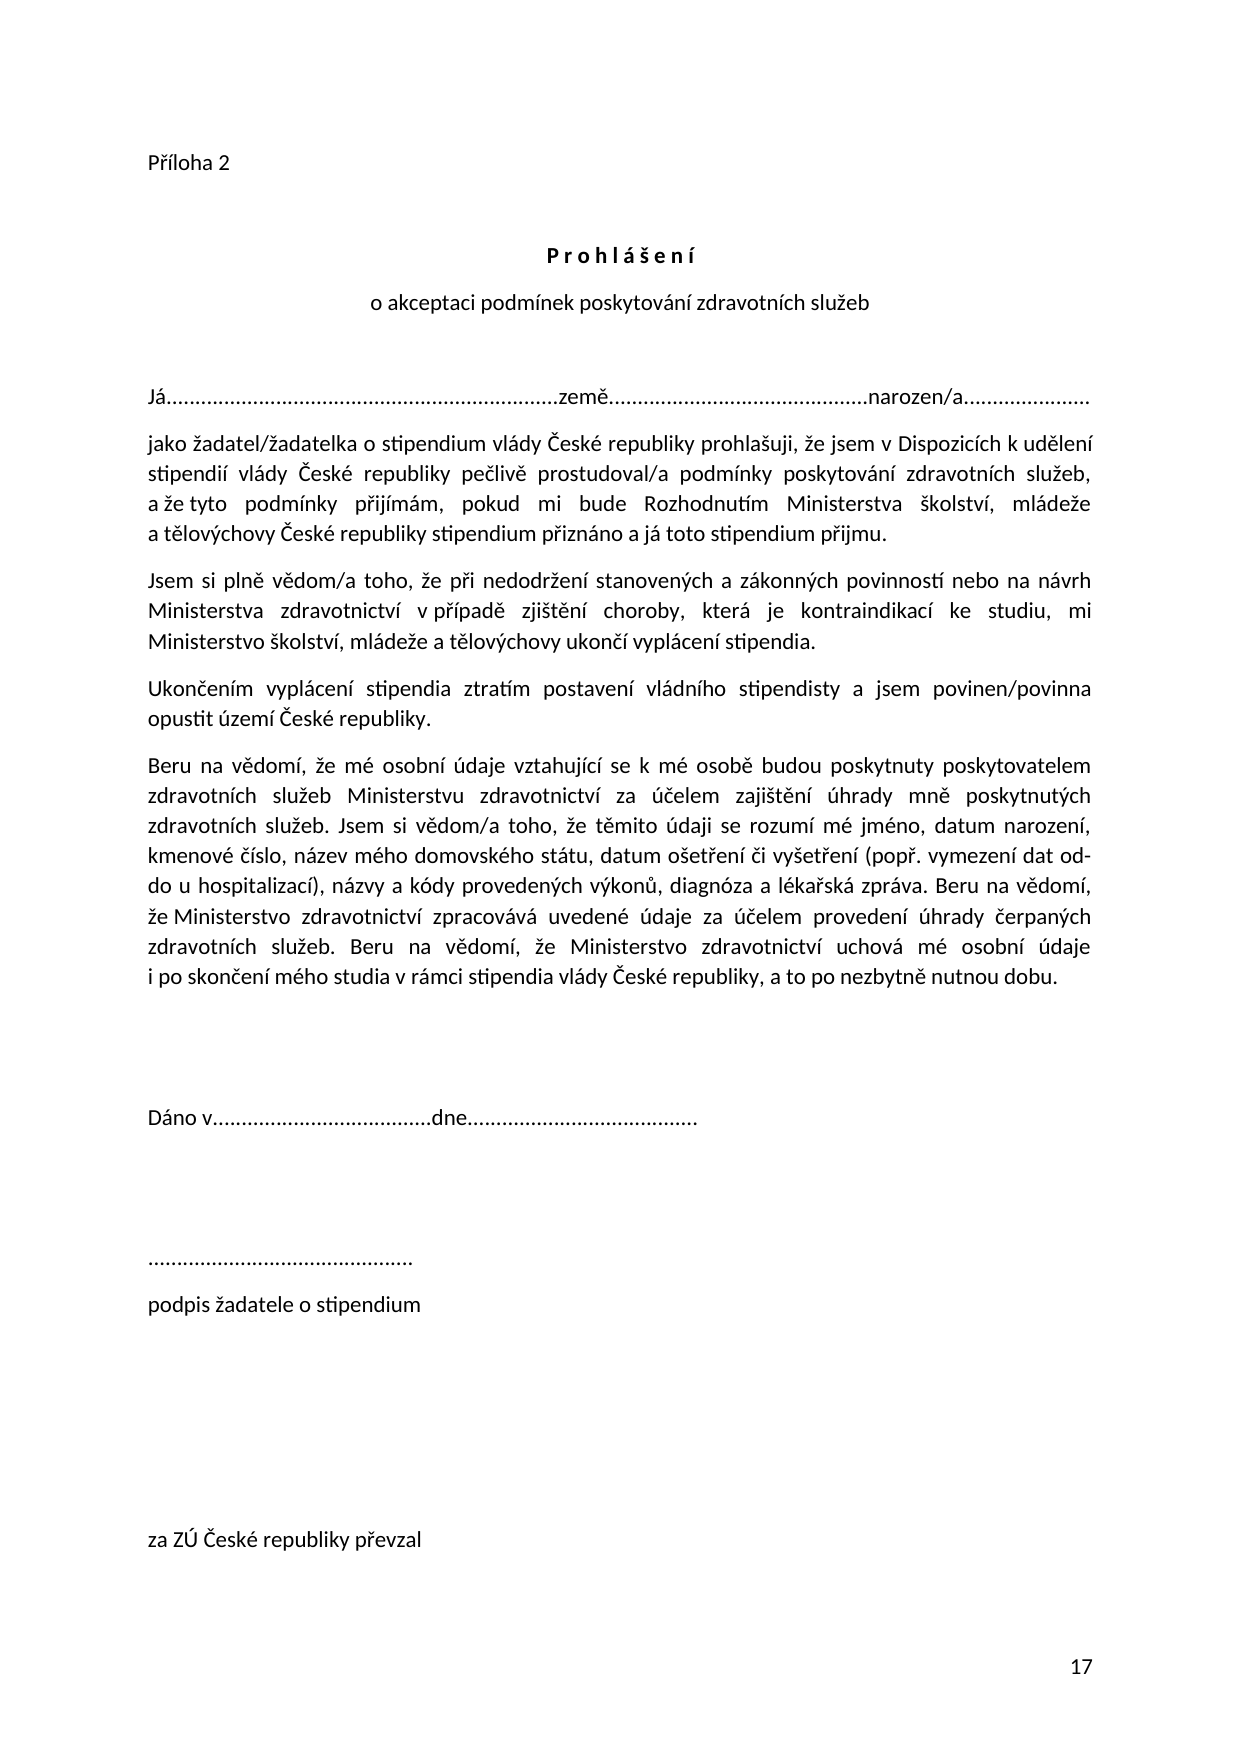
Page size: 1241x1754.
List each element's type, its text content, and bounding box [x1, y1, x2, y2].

text Příloha 2 [148, 148, 1093, 176]
text Já....................................................................země.............................................narozen/a...................... [148, 382, 1093, 410]
text o akceptaci podmínek poskytování zdravotních služeb [148, 288, 1093, 316]
text Beru na vědomí, že mé osobní údaje vztahující se k mé osobě budou poskytnuty poskytovatelem zdravotních služeb Ministerstvu zdravotnictví za účelem zajištění úhrady mně poskytnutých zdravotních služeb. Jsem si vědom/a toho, že těmito údaji se rozumí mé jméno, datum narození, kmenové číslo, název mého domovského státu, datum ošetření či vyšetření (popř. vymezení dat od-do u hospitalizací), názvy a kódy provedených výkonů, diagnóza a lékařská zpráva. Beru na vědomí, že Ministerstvo zdravotnictví zpracovává uvedené údaje za účelem provedení úhrady čerpaných zdravotních služeb. Beru na vědomí, že Ministerstvo zdravotnictví uchová mé osobní údaje i po skončení mého studia v rámci stipendia vlády České republiky, a to po nezbytně nutnou dobu. [148, 751, 1093, 990]
text P r o h l á š e n í [148, 241, 1093, 269]
text Jsem si plně vědom/a toho, že při nedodržení stanovených a zákonných povinností nebo na návrh Ministerstva zdravotnictví v případě zjištění choroby, která je kontraindikací ke studiu, mi Ministerstvo školství, mládeže a tělovýchovy ukončí vyplácení stipendia. [148, 566, 1093, 655]
text .............................................. [148, 1243, 1093, 1271]
text Dáno v......................................dne........................................ [148, 1103, 1093, 1131]
text Ukončením vyplácení stipendia ztratím postavení vládního stipendisty a jsem povinen/povinna opustit území České republiky. [148, 674, 1093, 732]
text za ZÚ České republiky převzal [148, 1525, 1093, 1553]
text jako žadatel/žadatelka o stipendium vlády České republiky prohlašuji, že jsem v Dispozicích k udělení stipendií vlády České republiky pečlivě prostudoval/a podmínky poskytování zdravotních služeb, a že tyto podmínky přijímám, pokud mi bude Rozhodnutím Ministerstva školství, mládeže a tělovýchovy České republiky stipendium přiznáno a já toto stipendium přijmu. [148, 429, 1093, 547]
text podpis žadatele o stipendium [148, 1290, 1093, 1318]
